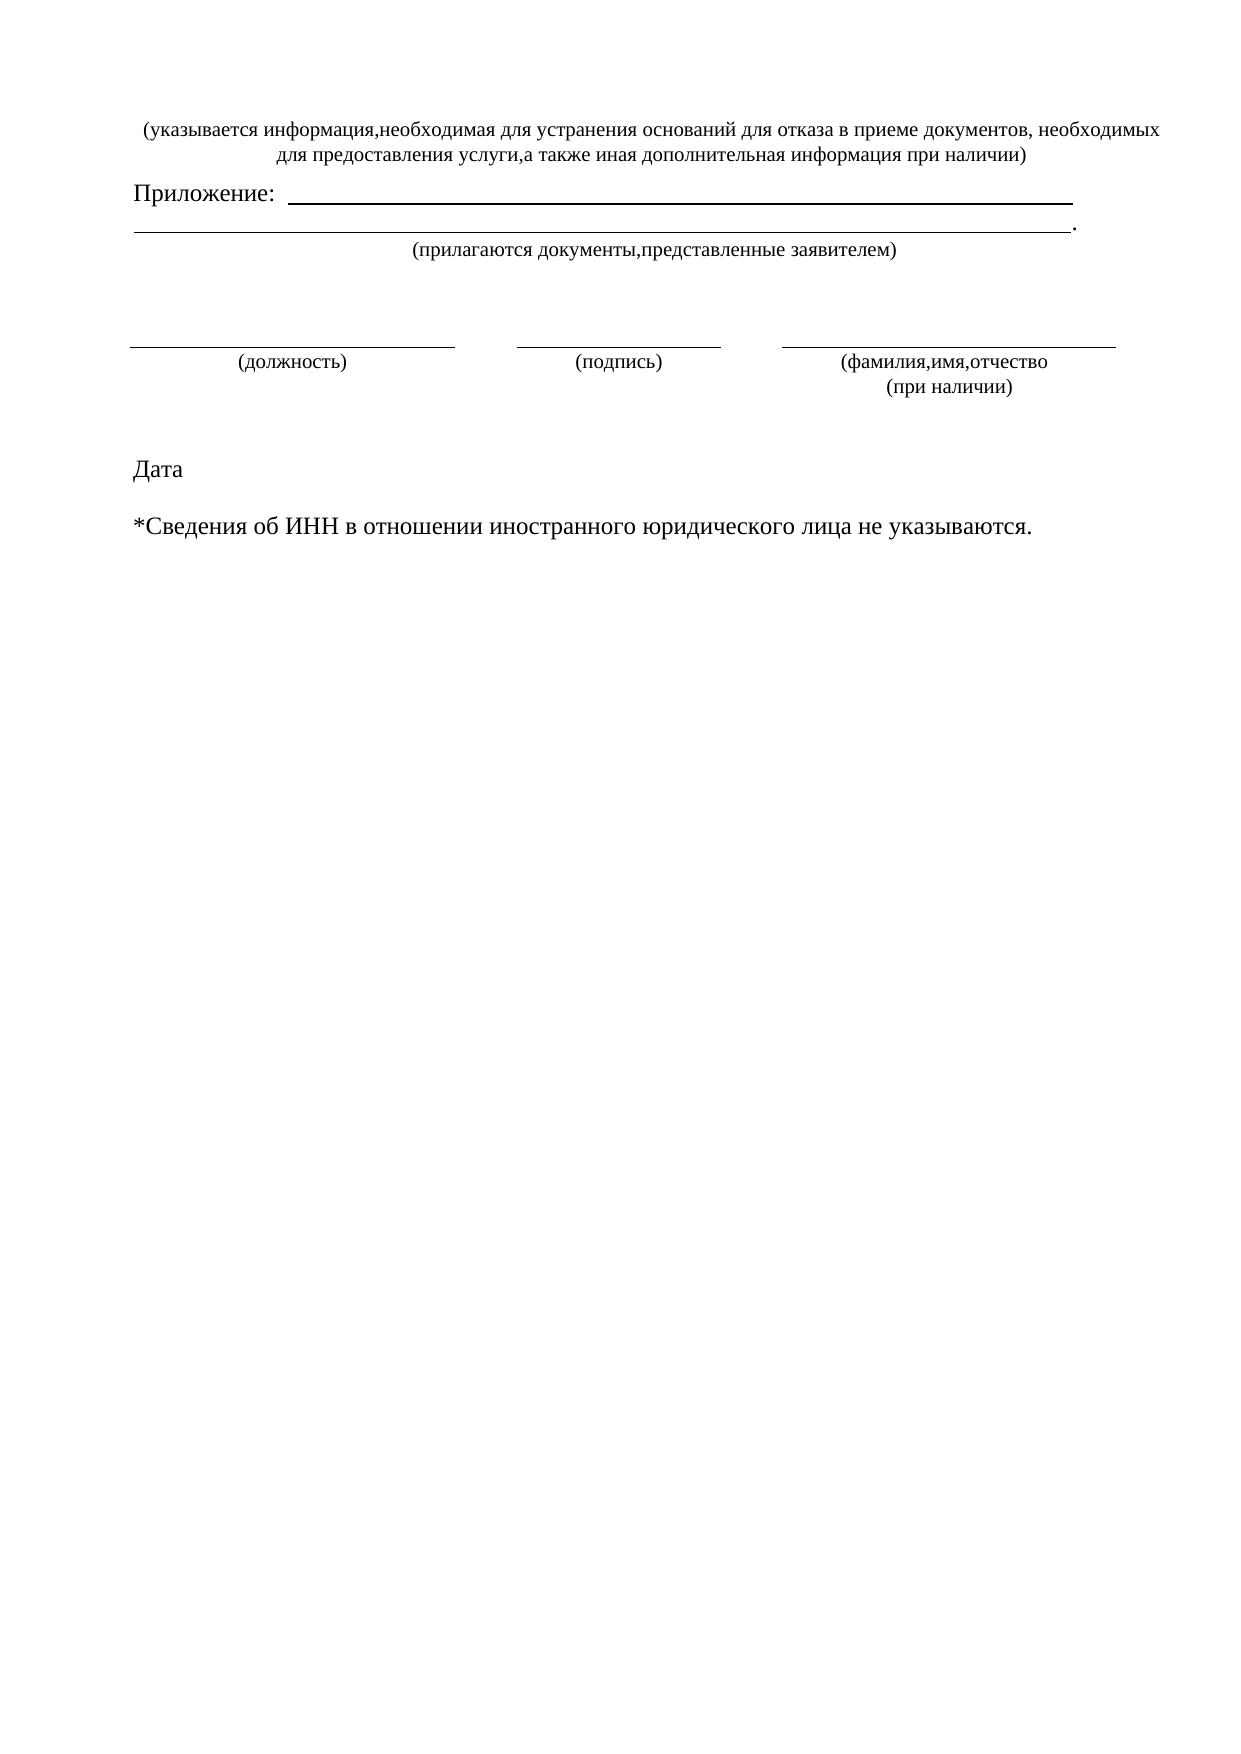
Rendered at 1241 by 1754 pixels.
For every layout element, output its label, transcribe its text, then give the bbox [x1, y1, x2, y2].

text (должность) (подпись) (фамилия,имя,отчество (при наличии) [238, 343, 1048, 398]
text (указывается информация,необходимая для устранения оснований для отказа в приеме документов, необходимых для предоставления услуги,а также иная дополнительная информация при наличии) [138, 117, 1165, 166]
text (прилагаются документы,представленные заявителем) [395, 237, 914, 261]
text Приложение: [110, 178, 1096, 207]
text Дата [133, 454, 1205, 482]
text . [110, 207, 1101, 236]
text *Сведения об ИНН в отношении иностранного юридического лица не указываются. [133, 511, 1205, 540]
